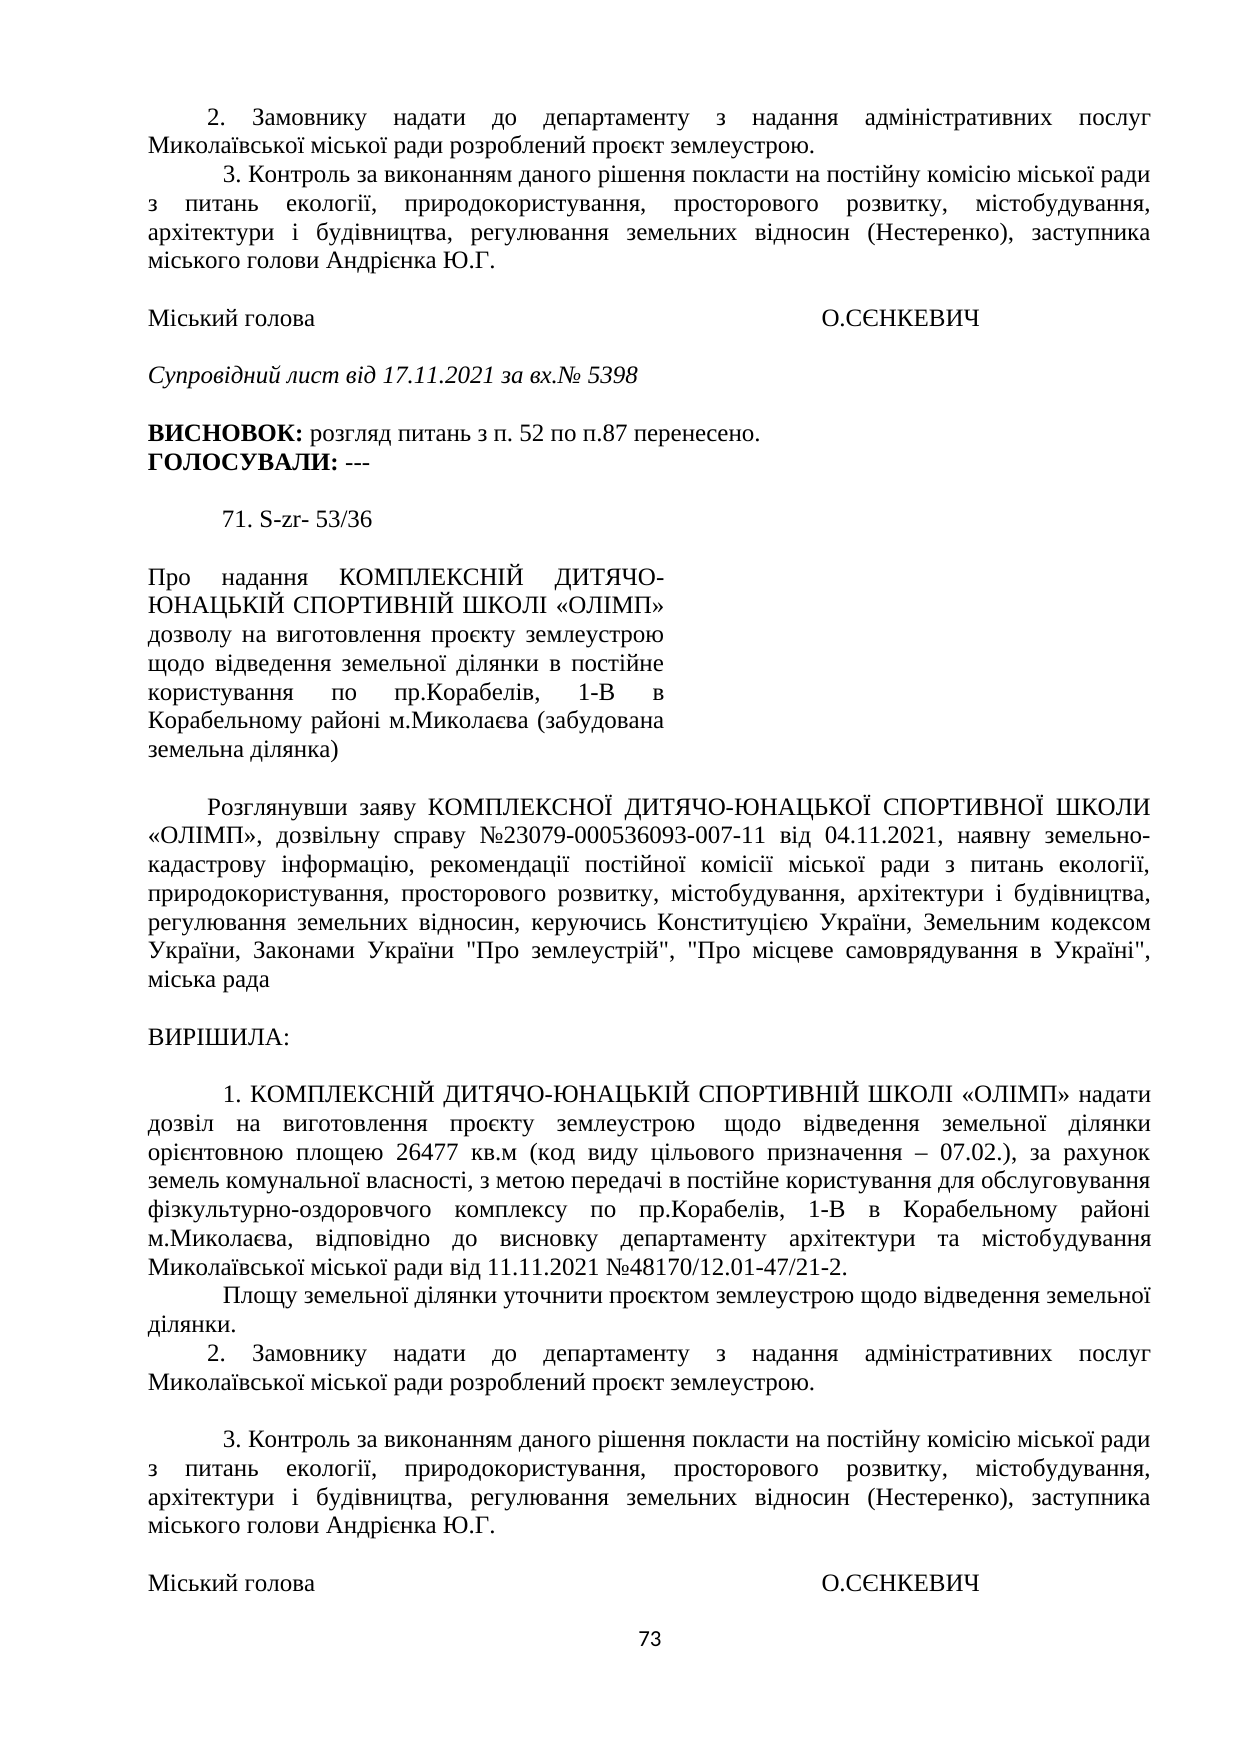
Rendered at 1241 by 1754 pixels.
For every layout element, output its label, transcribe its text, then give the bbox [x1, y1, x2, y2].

text ГОЛОСУВАЛИ: --- [148, 447, 1152, 476]
text 1. КОМПЛЕКСНІЙ ДИТЯЧО-ЮНАЦЬКІЙ СПОРТИВНІЙ ШКОЛІ «ОЛІМП» надати дозвіл на виготовлення проєкту землеустрою щодо відведення земельної ділянки орієнтовною площею 26477 кв.м (код виду цільового призначення – 07.02.), за рахунок земель комунальної власності, з метою передачі в постійне користування для обслуговування фізкультурно-оздоровчого комплексу по пр.Корабелів, 1-В в Корабельному районі м.Миколаєва, відповідно до висновку департаменту архітектури та містобудування Миколаївської міської ради від 11.11.2021 №48170/12.01-47/21-2. [148, 1079, 1152, 1281]
text Міський голова О.СЄНКЕВИЧ [148, 1568, 1152, 1597]
text 3. Контроль за виконанням даного рішення покласти на постійну комісію міської ради з питань екології, природокористування, просторового розвитку, містобудування, архітектури і будівництва, регулювання земельних відносин (Нестеренко), заступника міського голови Андрієнка Ю.Г. [148, 159, 1152, 274]
text Супровідний лист від 17.11.2021 за вх.№ 5398 [148, 361, 1152, 389]
text 3. Контроль за виконанням даного рішення покласти на постійну комісію міської ради з питань екології, природокористування, просторового розвитку, містобудування, архітектури і будівництва, регулювання земельних відносин (Нестеренко), заступника міського голови Андрієнка Ю.Г. [148, 1424, 1152, 1539]
text Міський голова О.СЄНКЕВИЧ [148, 303, 1152, 332]
text ВИРІШИЛА: [148, 1022, 1152, 1051]
text ВИСНОВОК: розгляд питань з п. 52 по п.87 перенесено. [148, 418, 1152, 447]
text Про надання КОМПЛЕКСНІЙ ДИТЯЧО-ЮНАЦЬКІЙ СПОРТИВНІЙ ШКОЛІ «ОЛІМП» дозволу на виготовлення проєкту землеустрою щодо відведення земельної ділянки в постійне користування по пр.Корабелів, 1-В в Корабельному районі м.Миколаєва (забудована земельна ділянка) [148, 562, 664, 763]
text Розглянувши заяву КОМПЛЕКСНОЇ ДИТЯЧО-ЮНАЦЬКОЇ СПОРТИВНОЇ ШКОЛИ «ОЛІМП», дозвільну справу №23079-000536093-007-11 від 04.11.2021, наявну земельно-кадастрову інформацію, рекомендації постійної комісії міської ради з питань екології, природокористування, просторового розвитку, містобудування, архітектури і будівництва, регулювання земельних відносин, керуючись Конституцією України, Земельним кодексом України, Законами України "Про землеустрій", "Про місцеве самоврядування в Україні", міська рада [148, 792, 1152, 993]
text 2. Замовнику надати до департаменту з надання адміністративних послуг Миколаївської міської ради розроблений проєкт землеустрою. [148, 1338, 1152, 1396]
list S-zr- 53/36 [222, 504, 983, 533]
text 2. Замовнику надати до департаменту з надання адміністративних послуг Миколаївської міської ради розроблений проєкт землеустрою. [148, 102, 1152, 159]
text Площу земельної ділянки уточнити проєктом землеустрою щодо відведення земельної ділянки. [148, 1281, 1152, 1338]
